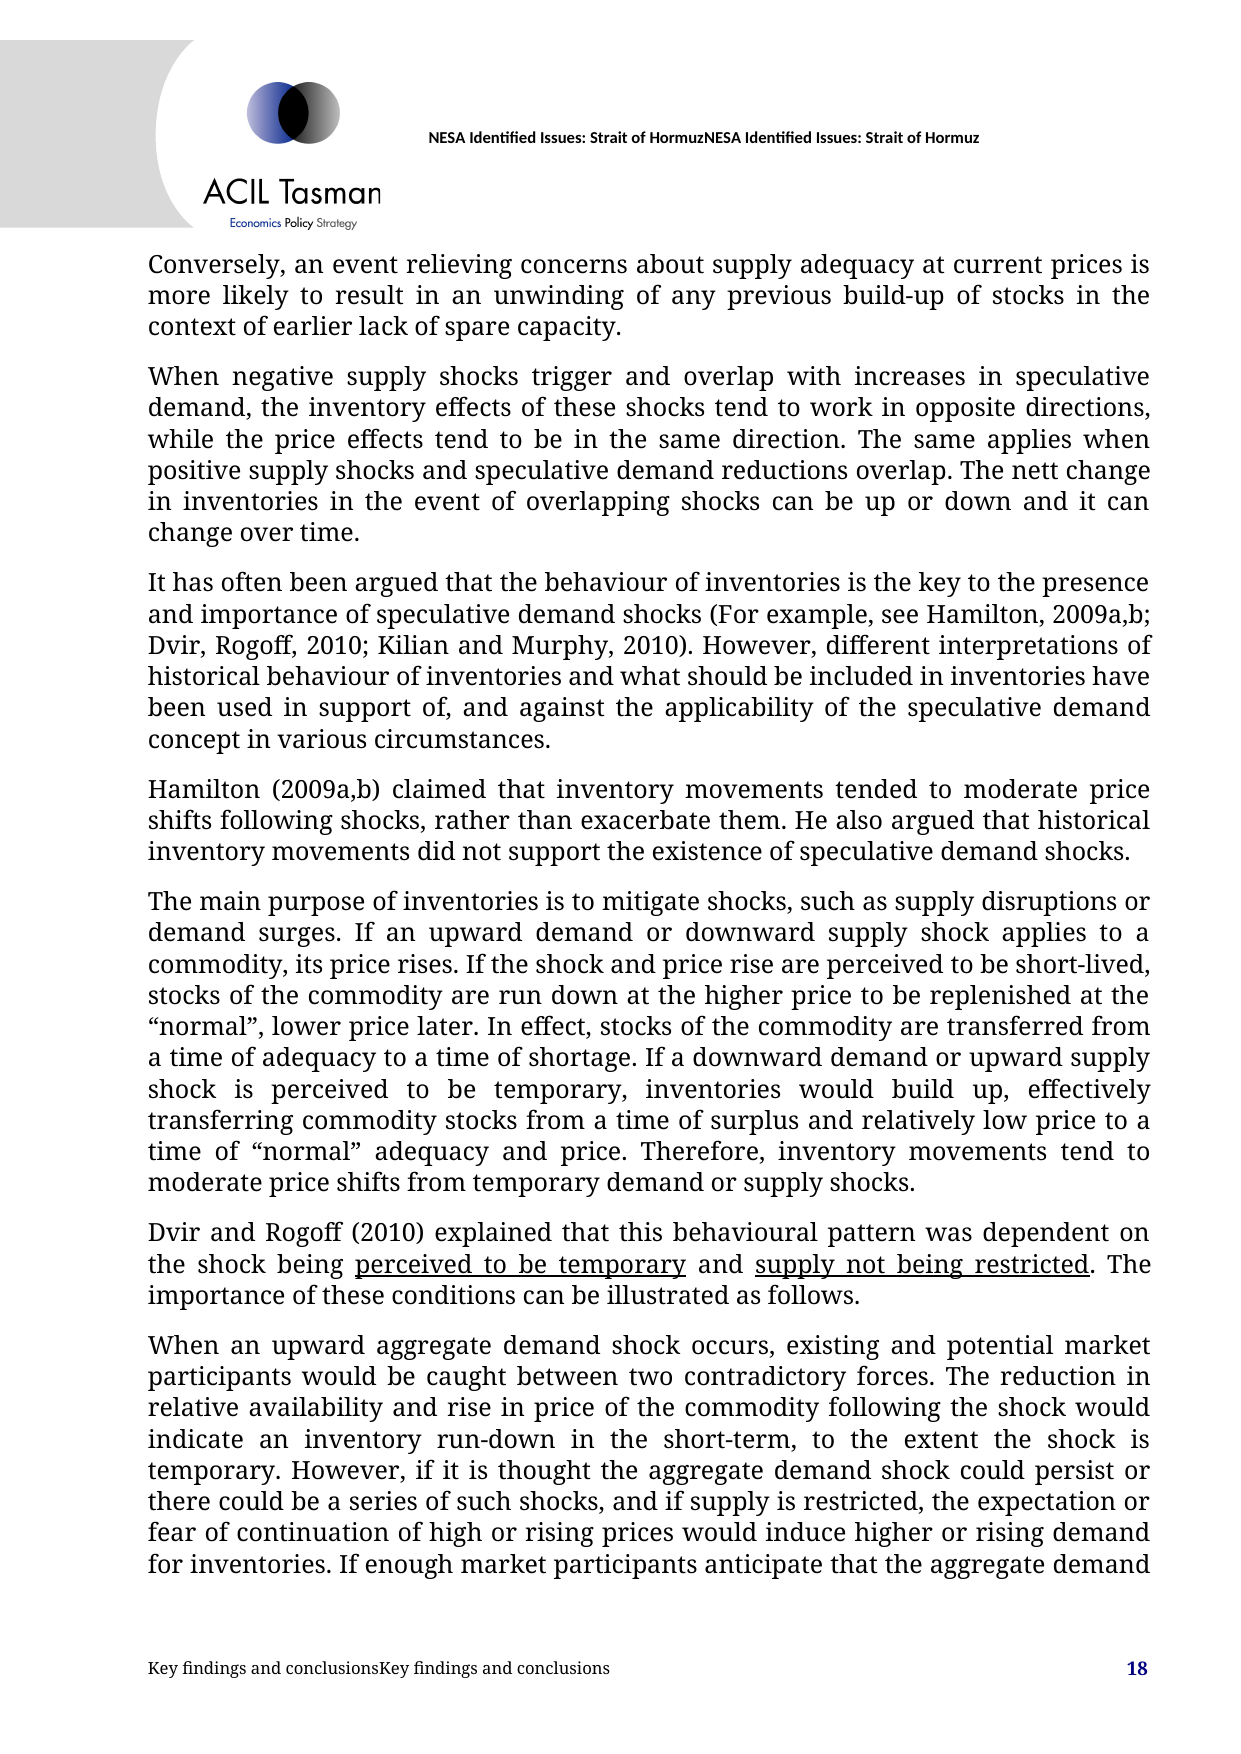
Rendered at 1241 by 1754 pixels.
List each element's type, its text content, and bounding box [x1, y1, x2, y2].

text Hamilton (2009a,b) claimed that inventory movements tended to moderate price shifts following shocks, rather than exacerbate them. He also argued that historical inventory movements did not support the existence of speculative demand shocks. [148, 773, 1152, 867]
text Dvir and Rogoff (2010) explained that this behavioural pattern was dependent on the shock being perceived to be temporary and supply not being restricted. The importance of these conditions can be illustrated as follows. [148, 1217, 1152, 1311]
text The main purpose of inventories is to mitigate shocks, such as supply disruptions or demand surges. If an upward demand or downward supply shock applies to a commodity, its price rises. If the shock and price rise are perceived to be short-lived, stocks of the commodity are run down at the higher price to be replenished at the “normal”, lower price later. In effect, stocks of the commodity are transferred from a time of adequacy to a time of shortage. If a downward demand or upward supply shock is perceived to be temporary, inventories would build up, effectively transferring commodity stocks from a time of surplus and relatively low price to a time of “normal” adequacy and price. Therefore, inventory movements tend to moderate price shifts from temporary demand or supply shocks. [148, 886, 1152, 1198]
text When negative supply shocks trigger and overlap with increases in speculative demand, the inventory effects of these shocks tend to work in opposite directions, while the price effects tend to be in the same direction. The same applies when positive supply shocks and speculative demand reductions overlap. The nett change in inventories in the event of overlapping shocks can be up or down and it can change over time. [148, 361, 1152, 548]
text It has often been argued that the behaviour of inventories is the key to the presence and importance of speculative demand shocks (For example, see Hamilton, 2009a,b; Dvir, Rogoff, 2010; Kilian and Murphy, 2010). However, different interpretations of historical behaviour of inventories and what should be included in inventories have been used in support of, and against the applicability of the speculative demand concept in various circumstances. [148, 567, 1152, 754]
picture [203, 82, 381, 230]
